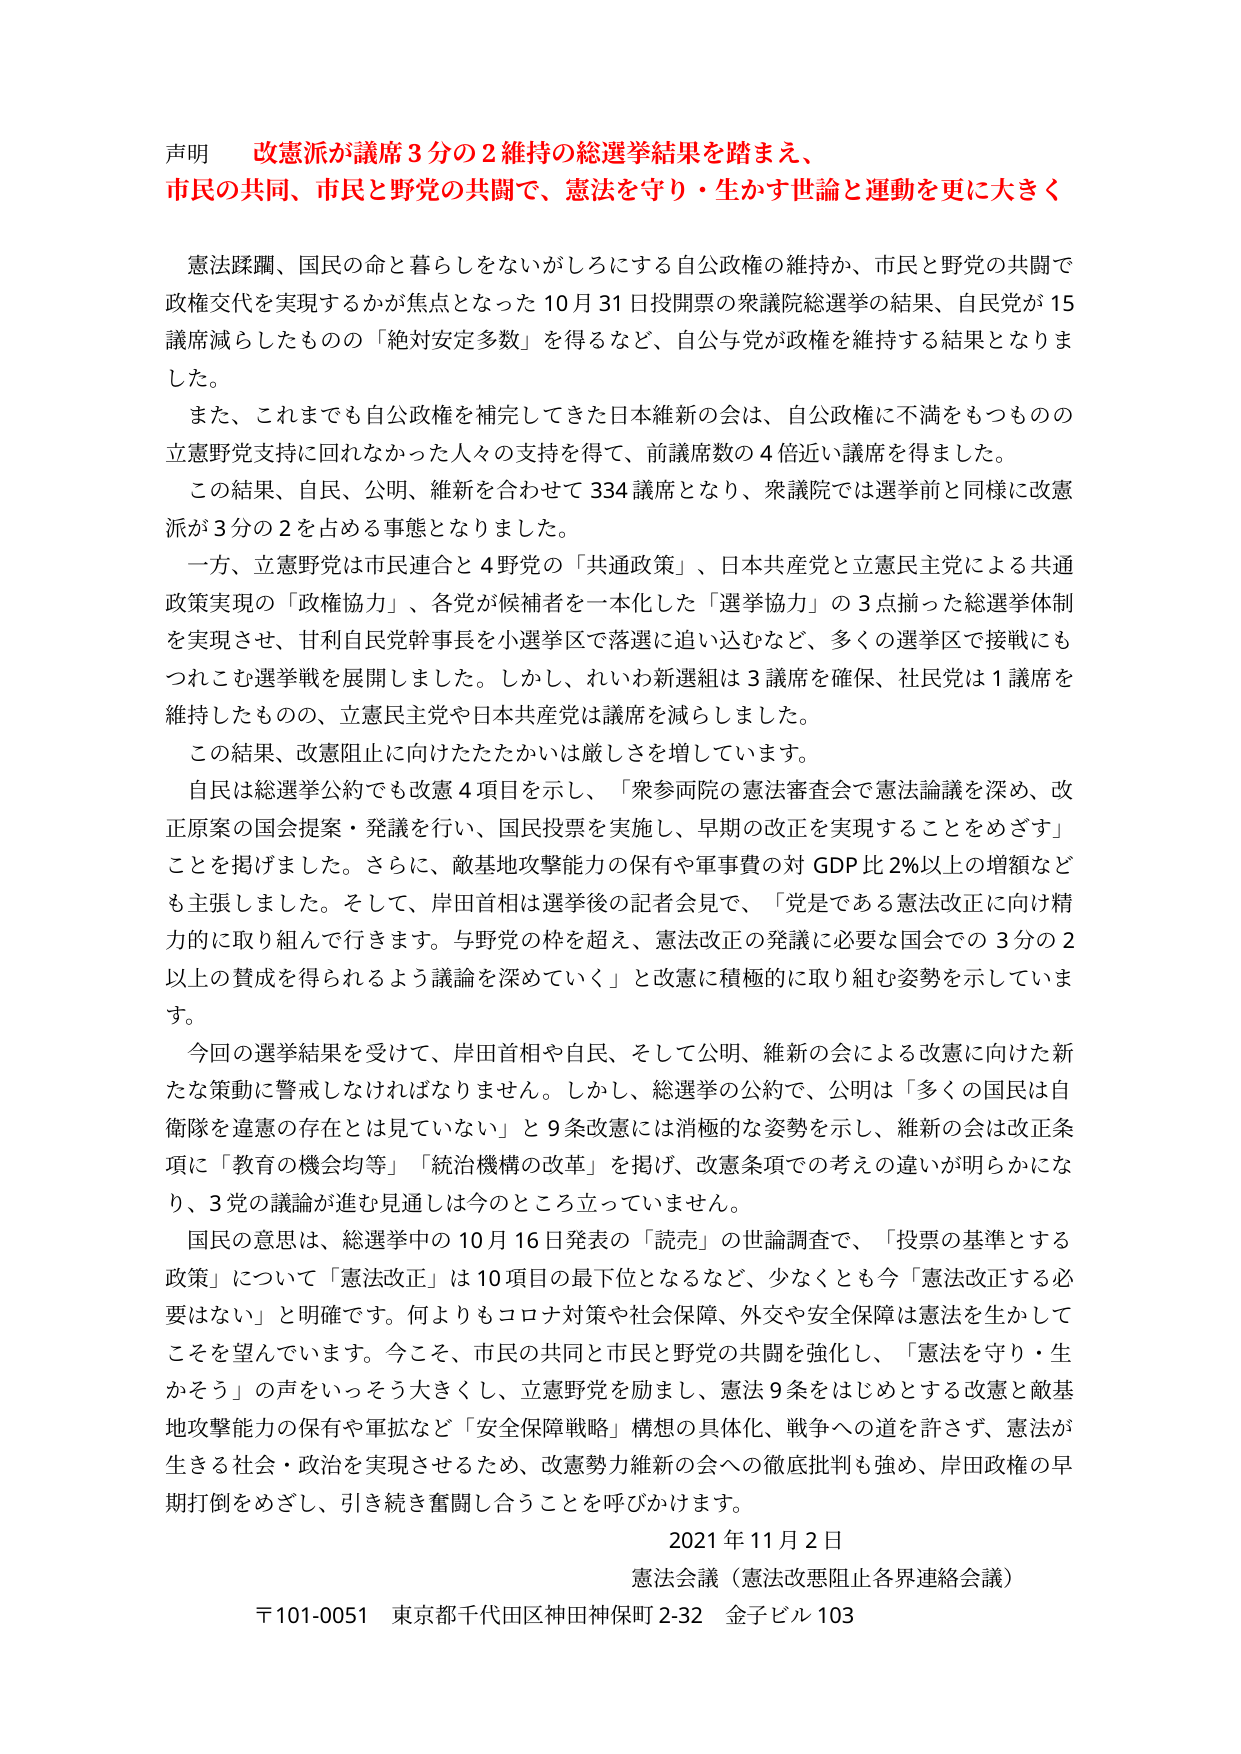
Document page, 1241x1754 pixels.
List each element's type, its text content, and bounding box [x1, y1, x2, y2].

text 2021年11月2日 [165, 1520, 1075, 1558]
text 〒101-0051 東京都千代田区神田神保町2-32 金子ビル103 [165, 1595, 1075, 1633]
text 声明 改憲派が議席3分の2維持の総選挙結果を踏まえ、 [165, 133, 1075, 170]
text 憲法会議（憲法改悪阻止各界連絡会議） [165, 1558, 1075, 1595]
text この結果、改憲阻止に向けたたたかいは厳しさを増しています。 [165, 733, 1075, 770]
text また、これまでも自公政権を補完してきた日本維新の会は、自公政権に不満をもつものの立憲野党支持に回れなかった人々の支持を得て、前議席数の4倍近い議席を得ました。 [165, 395, 1075, 470]
text この結果、自民、公明、維新を合わせて334議席となり、衆議院では選挙前と同様に改憲派が3分の2を占める事態となりました。 [165, 470, 1075, 545]
text 憲法蹂躙、国民の命と暮らしをないがしろにする自公政権の維持か、市民と野党の共闘で政権交代を実現するかが焦点となった10月31日投開票の衆議院総選挙の結果、自民党が15議席減らしたものの「絶対安定多数」を得るなど、自公与党が政権を維持する結果となりました。 [165, 245, 1075, 395]
text 今回の選挙結果を受けて、岸田首相や自民、そして公明、維新の会による改憲に向けた新たな策動に警戒しなければなりません。しかし、総選挙の公約で、公明は「多くの国民は自衛隊を違憲の存在とは見ていない」と9条改憲には消極的な姿勢を示し、維新の会は改正条項に「教育の機会均等」「統治機構の改革」を掲げ、改憲条項での考えの違いが明らかになり、3党の議論が進む見通しは今のところ立っていません。 [165, 1033, 1075, 1220]
text 国民の意思は、総選挙中の10月16日発表の「読売」の世論調査で、「投票の基準とする政策」について「憲法改正」は10項目の最下位となるなど、少なくとも今「憲法改正する必要はない」と明確です。何よりもコロナ対策や社会保障、外交や安全保障は憲法を生かしてこそを望んでいます。今こそ、市民の共同と市民と野党の共闘を強化し、「憲法を守り・生かそう」の声をいっそう大きくし、立憲野党を励まし、憲法9条をはじめとする改憲と敵基地攻撃能力の保有や軍拡など「安全保障戦略」構想の具体化、戦争への道を許さず、憲法が生きる社会・政治を実現させるため、改憲勢力維新の会への徹底批判も強め、岸田政権の早期打倒をめざし、引き続き奮闘し合うことを呼びかけます。 [165, 1220, 1075, 1520]
text 一方、立憲野党は市民連合と4野党の「共通政策」、日本共産党と立憲民主党による共通政策実現の「政権協力」、各党が候補者を一本化した「選挙協力」の3点揃った総選挙体制を実現させ、甘利自民党幹事長を小選挙区で落選に追い込むなど、多くの選挙区で接戦にもつれこむ選挙戦を展開しました。しかし、れいわ新選組は3議席を確保、社民党は1議席を維持したものの、立憲民主党や日本共産党は議席を減らしました。 [165, 545, 1075, 733]
text 市民の共同、市民と野党の共闘で、憲法を守り・生かす世論と運動を更に大きく [165, 170, 1075, 208]
text 自民は総選挙公約でも改憲4項目を示し、「衆参両院の憲法審査会で憲法論議を深め、改正原案の国会提案・発議を行い、国民投票を実施し、早期の改正を実現することをめざす」ことを掲げました。さらに、敵基地攻撃能力の保有や軍事費の対GDP比2%以上の増額なども主張しました。そして、岸田首相は選挙後の記者会見で、「党是である憲法改正に向け精力的に取り組んで行きます。与野党の枠を超え、憲法改正の発議に必要な国会での3分の2以上の賛成を得られるよう議論を深めていく」と改憲に積極的に取り組む姿勢を示しています。 [165, 770, 1075, 1033]
